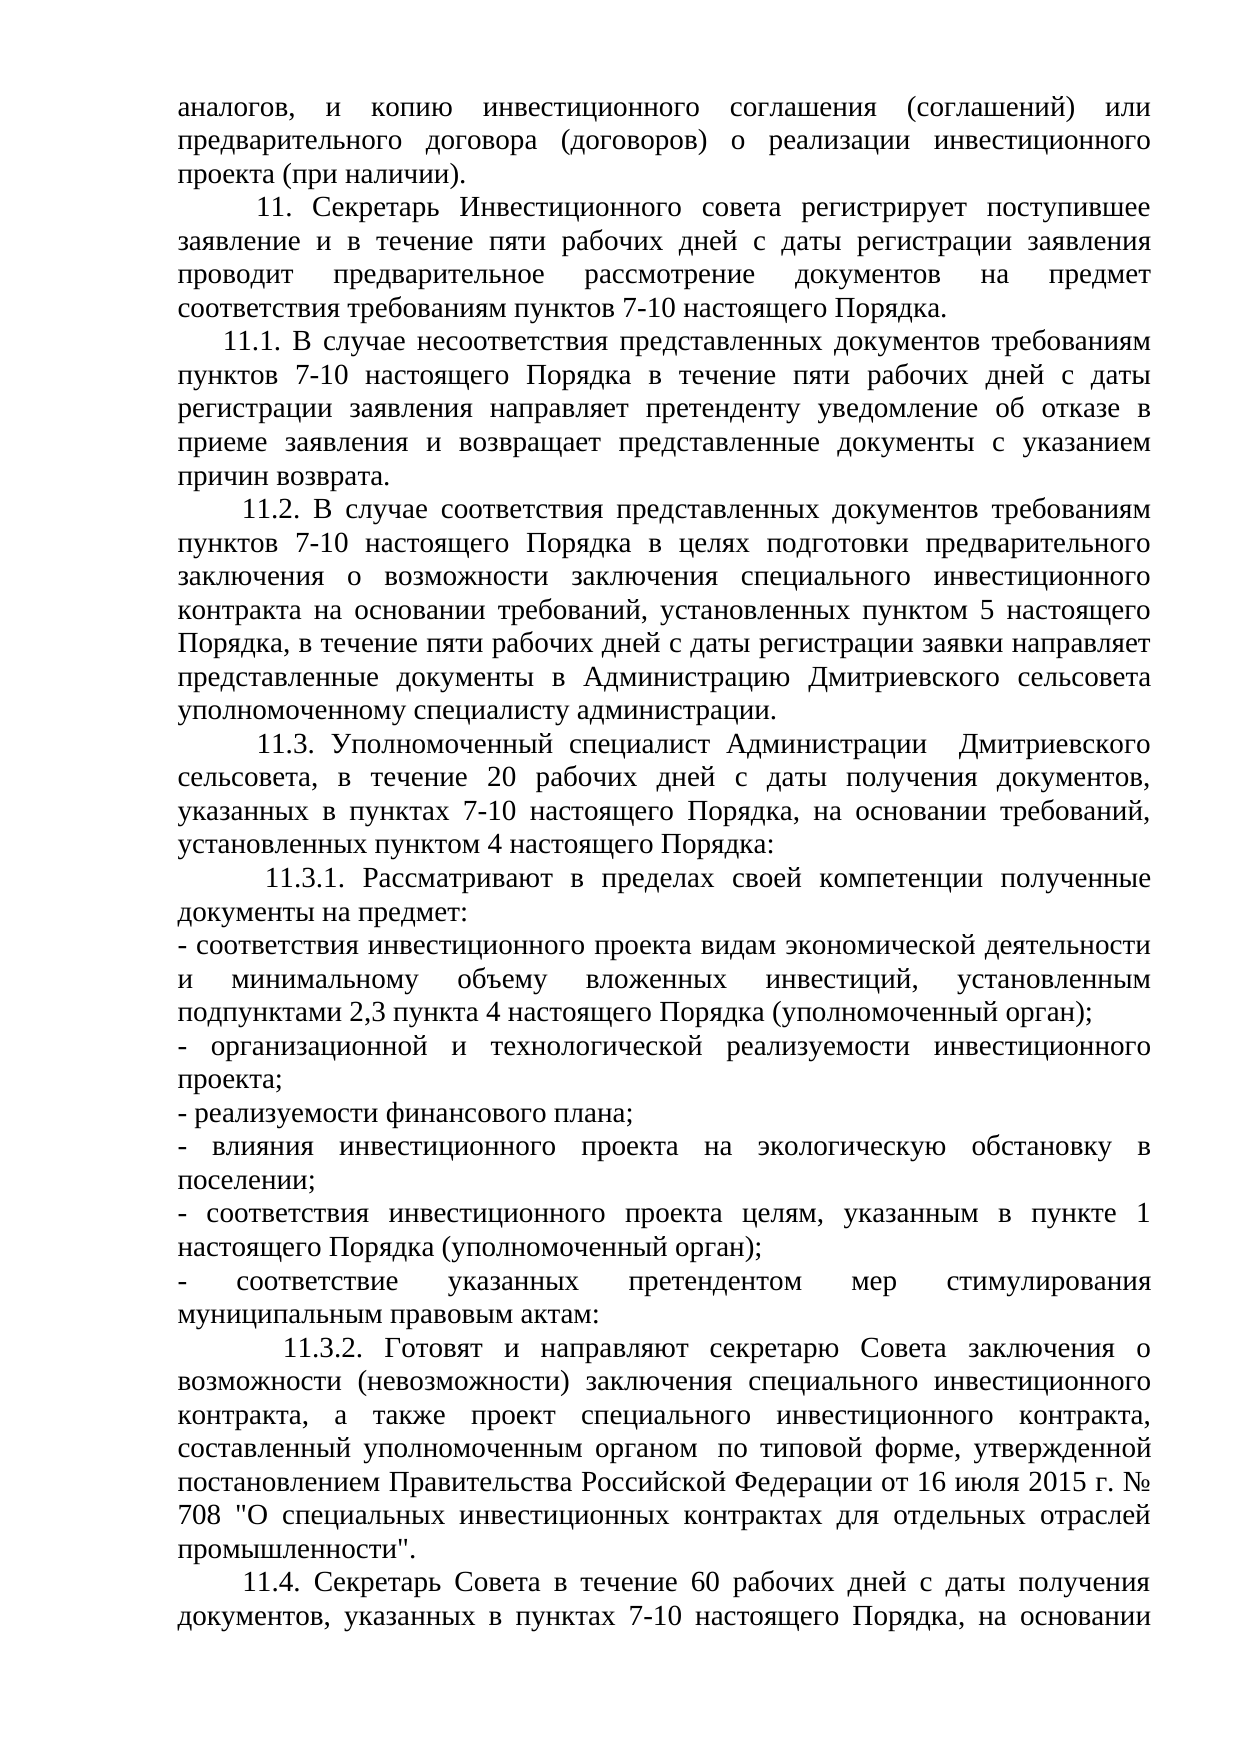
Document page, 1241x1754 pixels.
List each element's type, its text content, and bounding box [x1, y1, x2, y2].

text - соответствие указанных претендентом мер стимулирования муниципальным правовым актам: [177, 1263, 1152, 1330]
text - влияния инвестиционного проекта на экологическую обстановку в поселении; [177, 1128, 1152, 1196]
text - соответствия инвестиционного проекта видам экономической деятельности и минимальному объему вложенных инвестиций, установленным подпунктами 2,3 пункта 4 настоящего Порядка (уполномоченный орган); [177, 927, 1152, 1028]
text 11.3.1. Рассматривают в пределах своей компетенции полученные документы на предмет: [177, 860, 1152, 927]
text 11.3. Уполномоченный специалист Администрации Дмитриевского сельсовета, в течение 20 рабочих дней с даты получения документов, указанных в пунктах 7-10 настоящего Порядка, на основании требований, установленных пунктом 4 настоящего Порядка: [177, 726, 1152, 860]
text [177, 1564, 1152, 1632]
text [177, 89, 1152, 189]
text - организационной и технологической реализуемости инвестиционного проекта; [177, 1028, 1152, 1095]
text - реализуемости финансового плана; [177, 1095, 1152, 1128]
text 11.1. В случае несоответствия представленных документов требованиям пунктов 7-10 настоящего Порядка в течение пяти рабочих дней с даты регистрации заявления направляет претенденту уведомление об отказе в приеме заявления и возвращает представленные документы с указанием причин возврата. [177, 323, 1152, 491]
text - соответствия инвестиционного проекта целям, указанным в пункте 1 настоящего Порядка (уполномоченный орган); [177, 1196, 1152, 1263]
text 11.3.2. Готовят и направляют секретарю Совета заключения о возможности (невозможности) заключения специального инвестиционного контракта, а также проект специального инвестиционного контракта, составленный уполномоченным органом по типовой форме, утвержденной постановлением Правительства Российской Федерации от 16 июля 2015 г. № 708 "О специальных инвестиционных контрактах для отдельных отраслей промышленности". [177, 1330, 1152, 1564]
text 11. Секретарь Инвестиционного совета регистрирует поступившее заявление и в течение пяти рабочих дней с даты регистрации заявления проводит предварительное рассмотрение документов на предмет соответствия требованиям пунктов 7-10 настоящего Порядка. [177, 189, 1152, 323]
text 11.2. В случае соответствия представленных документов требованиям пунктов 7-10 настоящего Порядка в целях подготовки предварительного заключения о возможности заключения специального инвестиционного контракта на основании требований, установленных пунктом 5 настоящего Порядка, в течение пяти рабочих дней с даты регистрации заявки направляет представленные документы в Администрацию Дмитриевского сельсовета уполномоченному специалисту администрации. [177, 491, 1152, 726]
